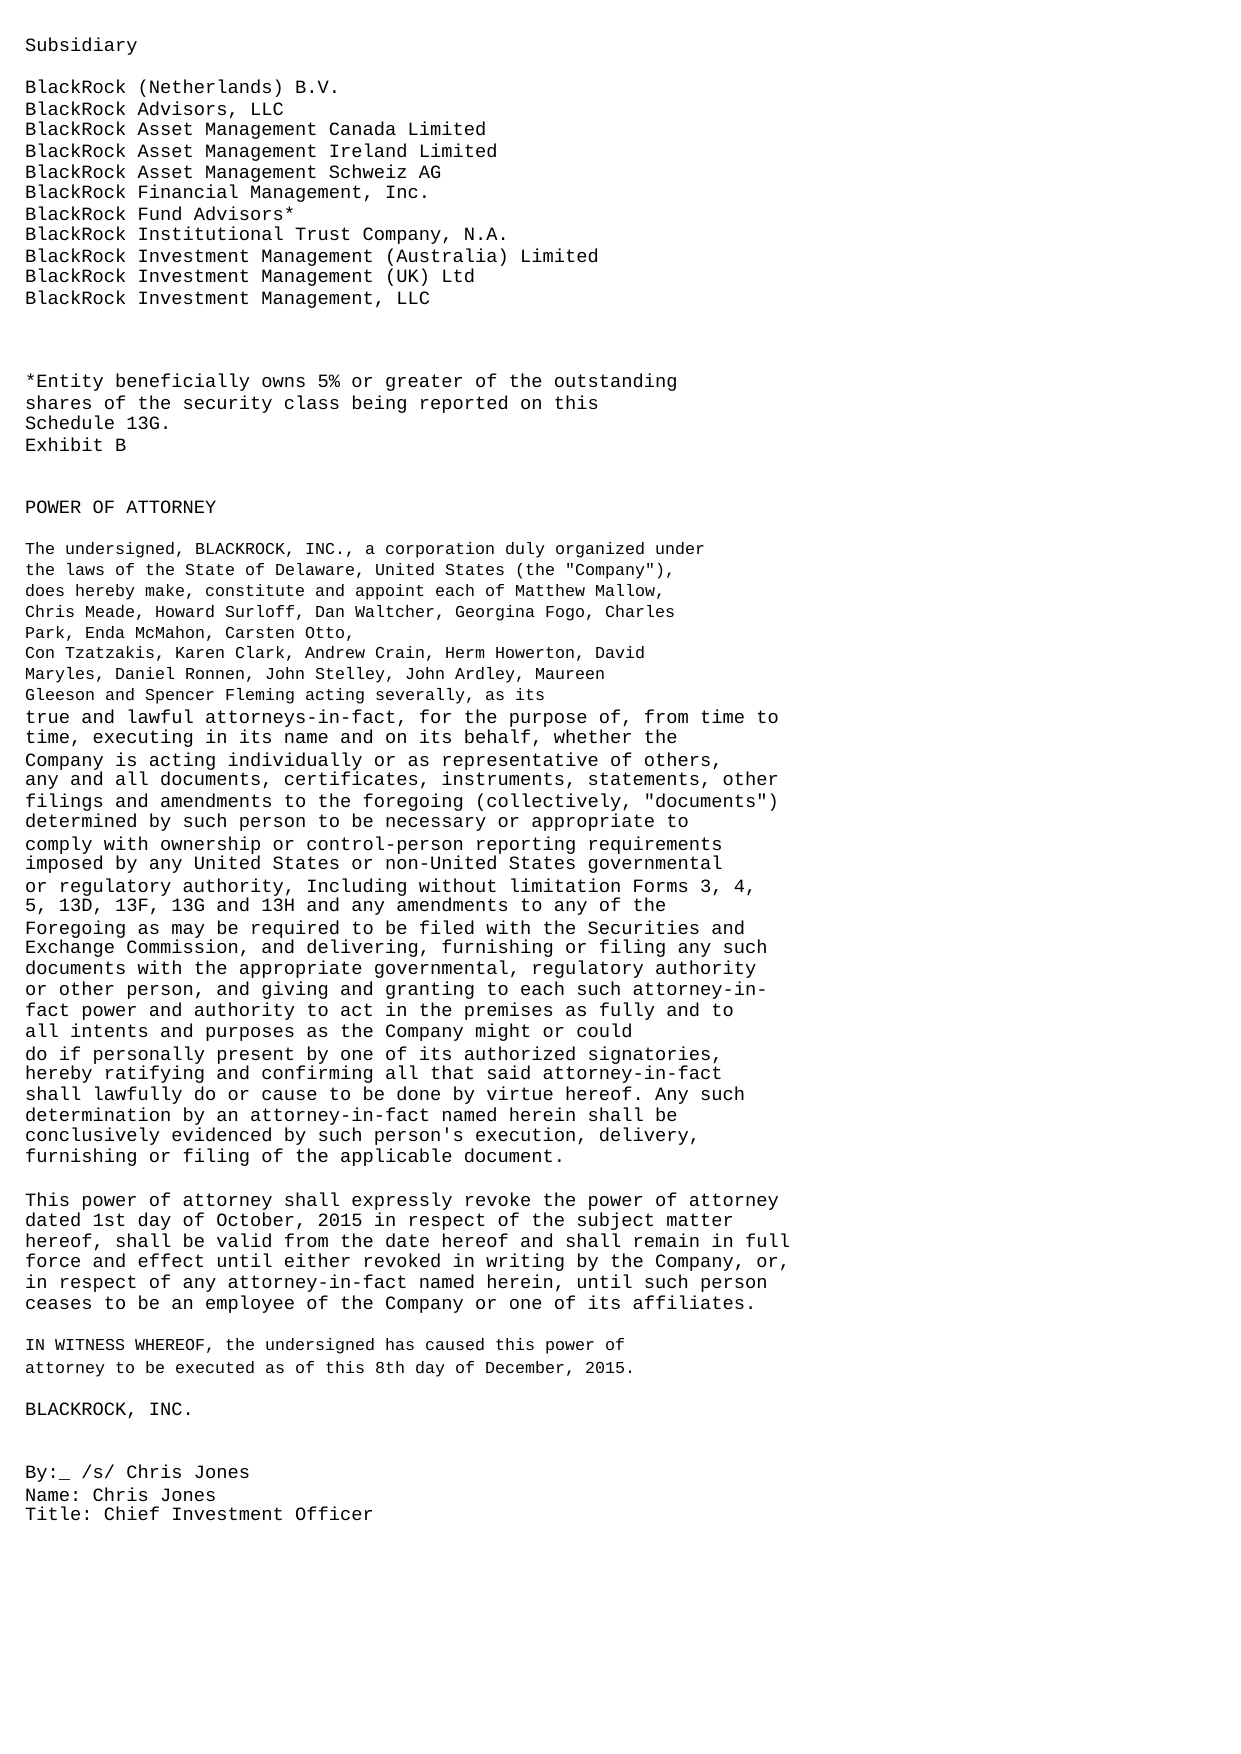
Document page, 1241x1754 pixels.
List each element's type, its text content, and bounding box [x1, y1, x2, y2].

text filings and amendments to the foregoing (collectively, "documents") [25, 791, 1090, 812]
text The undersigned, BLACKROCK, INC., a corporation duly organized under the laws of the State of Delaware, United States (the "Company"), does hereby make, constitute and appoint each of Matthew Mallow, Chris Meade, Howard Surloff, Dan Waltcher, Georgina Fogo, Charles Park, Enda McMahon, Carsten Otto, [25, 541, 707, 643]
text determined by such person to be necessary or appropriate to [25, 812, 1090, 833]
text IN WITNESS WHEREOF, the undersigned has caused this power of attorney to be executed as of this 8th day of December, 2015. [25, 1337, 697, 1379]
text POWER OF ATTORNEY [25, 498, 1090, 519]
text BlackRock Advisors, LLC [25, 99, 1090, 120]
text Con Tzatzakis, Karen Clark, Andrew Crain, Herm Howerton, David Maryles, Daniel Ronnen, John Stelley, John Ardley, Maureen Gleeson and Spencer Fleming acting severally, as its [25, 645, 684, 706]
text Subsidiary [25, 35, 1090, 57]
text Name: Chris Jones [25, 1484, 1090, 1505]
text BlackRock (Netherlands) B.V. [25, 77, 1090, 99]
text BlackRock Investment Management (UK) Ltd [25, 267, 1090, 288]
text BlackRock Asset Management Ireland Limited [25, 141, 1090, 162]
text time, executing in its name and on its behalf, whether the [25, 728, 1090, 749]
text BlackRock Investment Management (Australia) Limited [25, 246, 1090, 267]
text BlackRock Fund Advisors* [25, 204, 1090, 224]
text shares of the security class being reported on this [25, 393, 1090, 414]
text BlackRock Financial Management, Inc. [25, 183, 1090, 204]
text BLACKROCK, INC. [25, 1400, 1090, 1421]
text Schedule 13G. [25, 414, 1090, 435]
text or regulatory authority, Including without limitation Forms 3, 4, 5, 13D, 13F, 13G and 13H and any amendments to any of the [25, 876, 774, 917]
text Company is acting individually or as representative of others, [25, 749, 1090, 770]
text *Entity beneficially owns 5% or greater of the outstanding [25, 372, 1090, 393]
text BlackRock Investment Management, LLC [25, 288, 1090, 308]
text By:_ /s/ Chris Jones [25, 1463, 1090, 1484]
text BlackRock Institutional Trust Company, N.A. [25, 224, 1090, 246]
text do if personally present by one of its authorized signatories, hereby ratifying and confirming all that said attorney-in-fact shall lawfully do or cause to be done by virtue hereof. Any such determination by an attorney-in-fact named herein shall be conclusively evidenced by such person's execution, delivery, furnishing or filing of the applicable document. [25, 1043, 774, 1168]
text Exhibit B [25, 435, 1090, 456]
text any and all documents, certificates, instruments, statements, other [25, 770, 1090, 791]
text BlackRock Asset Management Canada Limited [25, 120, 1090, 141]
text BlackRock Asset Management Schweiz AG [25, 162, 1090, 183]
text Title: Chief Investment Officer [25, 1505, 1090, 1526]
text true and lawful attorneys-in-fact, for the purpose of, from time to [25, 708, 1090, 728]
text Foregoing as may be required to be filed with the Securities and Exchange Commission, and delivering, furnishing or filing any such documents with the appropriate governmental, regulatory authority or other person, and giving and granting to each such attorney-in-fact power and authority to act in the premises as fully and to all intents and purposes as the Company might or could [25, 918, 774, 1043]
text imposed by any United States or non-United States governmental [25, 854, 1090, 875]
text This power of attorney shall expressly revoke the power of attorney dated 1st day of October, 2015 in respect of the subject matter hereof, shall be valid from the date hereof and shall remain in full force and effect until either revoked in writing by the Company, or, in respect of any attorney-in-fact named herein, until such person ceases to be an employee of the Company or one of its affiliates. [25, 1190, 817, 1315]
text comply with ownership or control-person reporting requirements [25, 833, 1090, 854]
